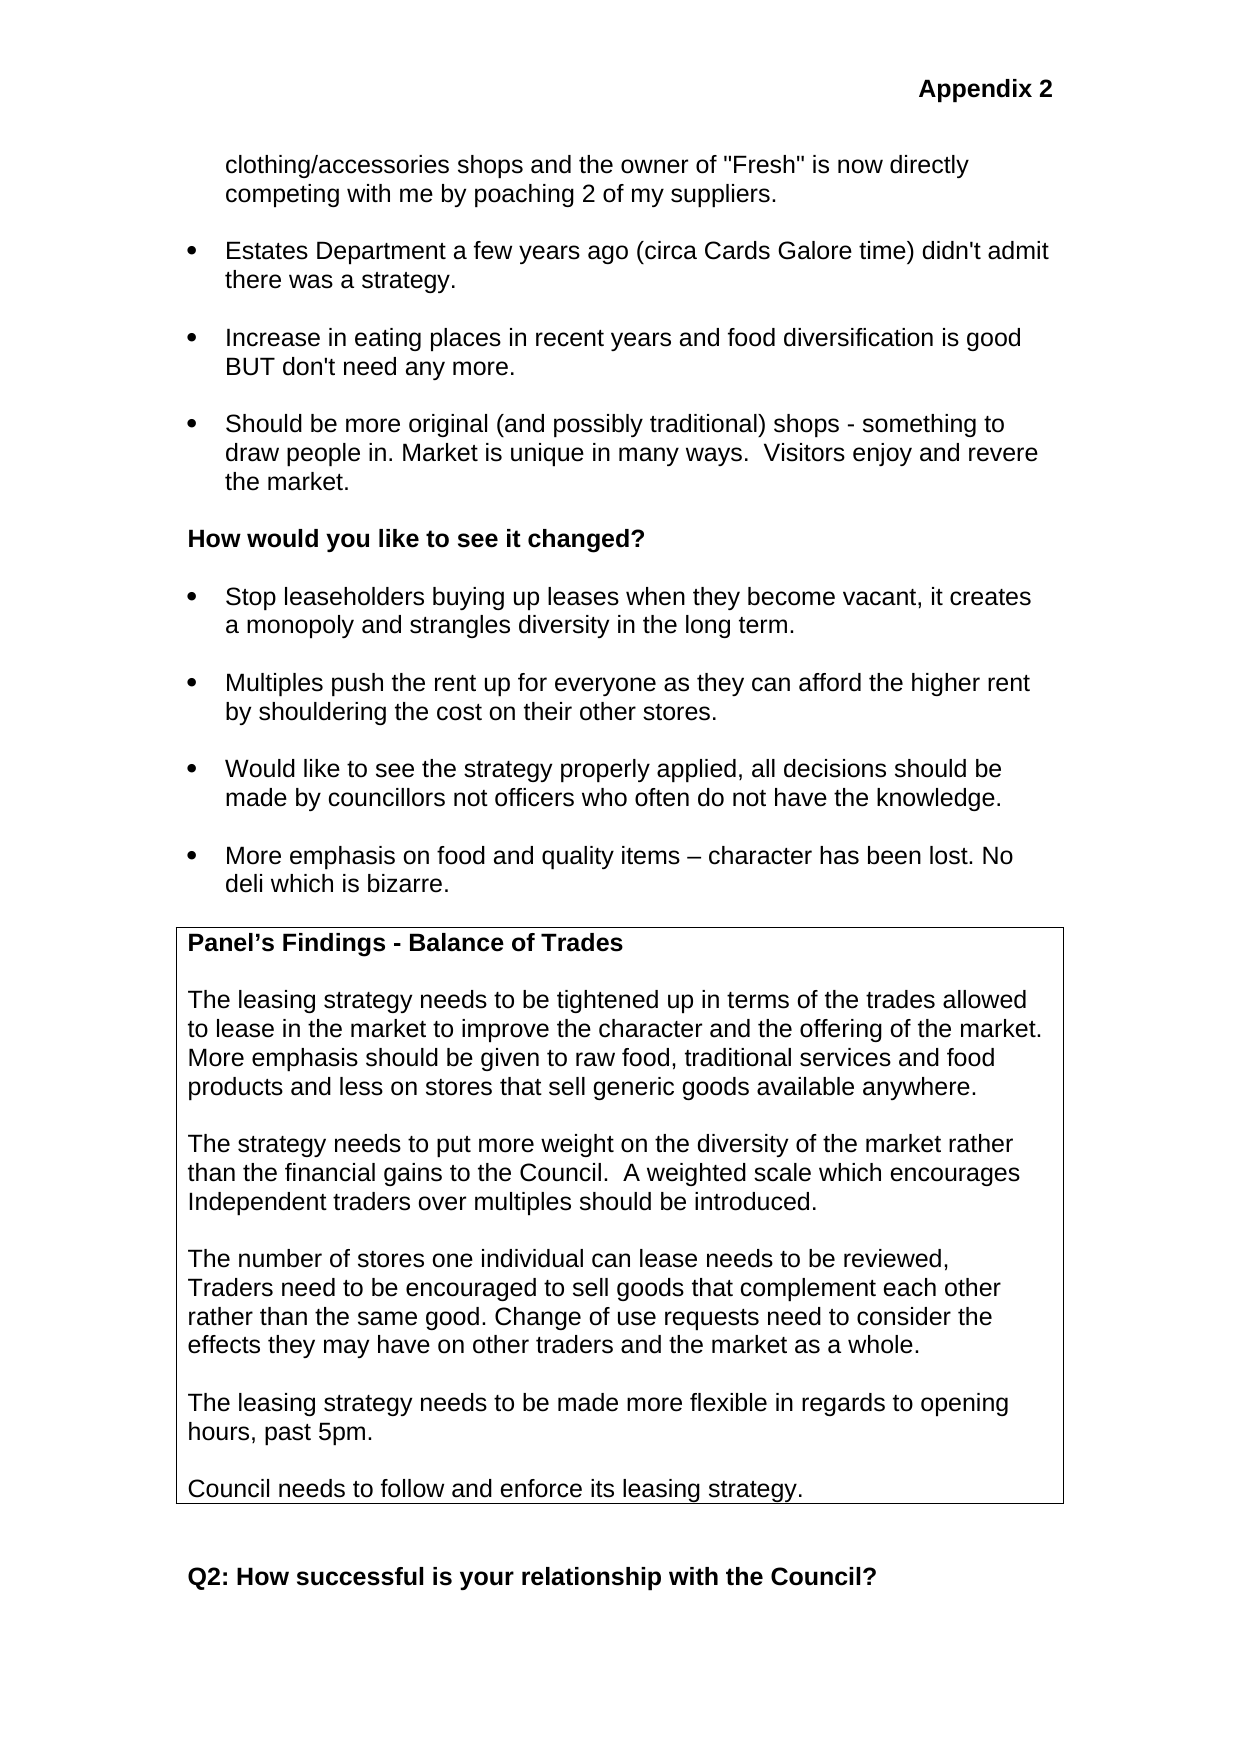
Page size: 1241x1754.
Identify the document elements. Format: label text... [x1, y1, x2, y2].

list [187, 150, 1053, 207]
list More emphasis on food and quality items – character has been lost. No deli which is bizarre. [187, 841, 1053, 898]
list Should be more original (and possibly traditional) shops - something to draw people in. Market is unique in many ways. Visitors enjoy and revere the market. [187, 409, 1053, 495]
table_header Panel’s Findings - Balance of Trades The leasing strategy needs to be tightened up in terms of the trades allowed to lease in the market to improve the character and the offering of the market. More emphasis should be given to raw food, traditional services and food products and less on stores that sell generic goods available anywhere. The strategy needs to put more weight on the diversity of the market rather than the financial gains to the Council. A weighted scale which encourages Independent traders over multiples should be introduced. The number of stores one individual can lease needs to be reviewed, Traders need to be encouraged to sell goods that complement each other rather than the same good. Change of use requests need to consider the effects they may have on other traders and the market as a whole. The leasing strategy needs to be made more flexible in regards to opening hours, past 5pm. Council needs to follow and enforce its leasing strategy. [177, 928, 1063, 1503]
list Multiples push the rent up for everyone as they can afford the higher rent by shouldering the cost on their other stores. [187, 668, 1053, 726]
list Estates Department a few years ago (circa Cards Galore time) didn't admit there was a strategy. [187, 236, 1053, 294]
text How would you like to see it changed? [187, 524, 1053, 553]
list Would like to see the strategy properly applied, all decisions should be made by councillors not officers who often do not have the knowledge. [187, 754, 1053, 812]
text Q2: How successful is your relationship with the Council? [187, 1562, 1053, 1590]
list Increase in eating places in recent years and food diversification is good BUT don't need any more. [187, 323, 1053, 380]
list Stop leaseholders buying up leases when they become vacant, it creates a monopoly and strangles diversity in the long term. [187, 582, 1053, 639]
